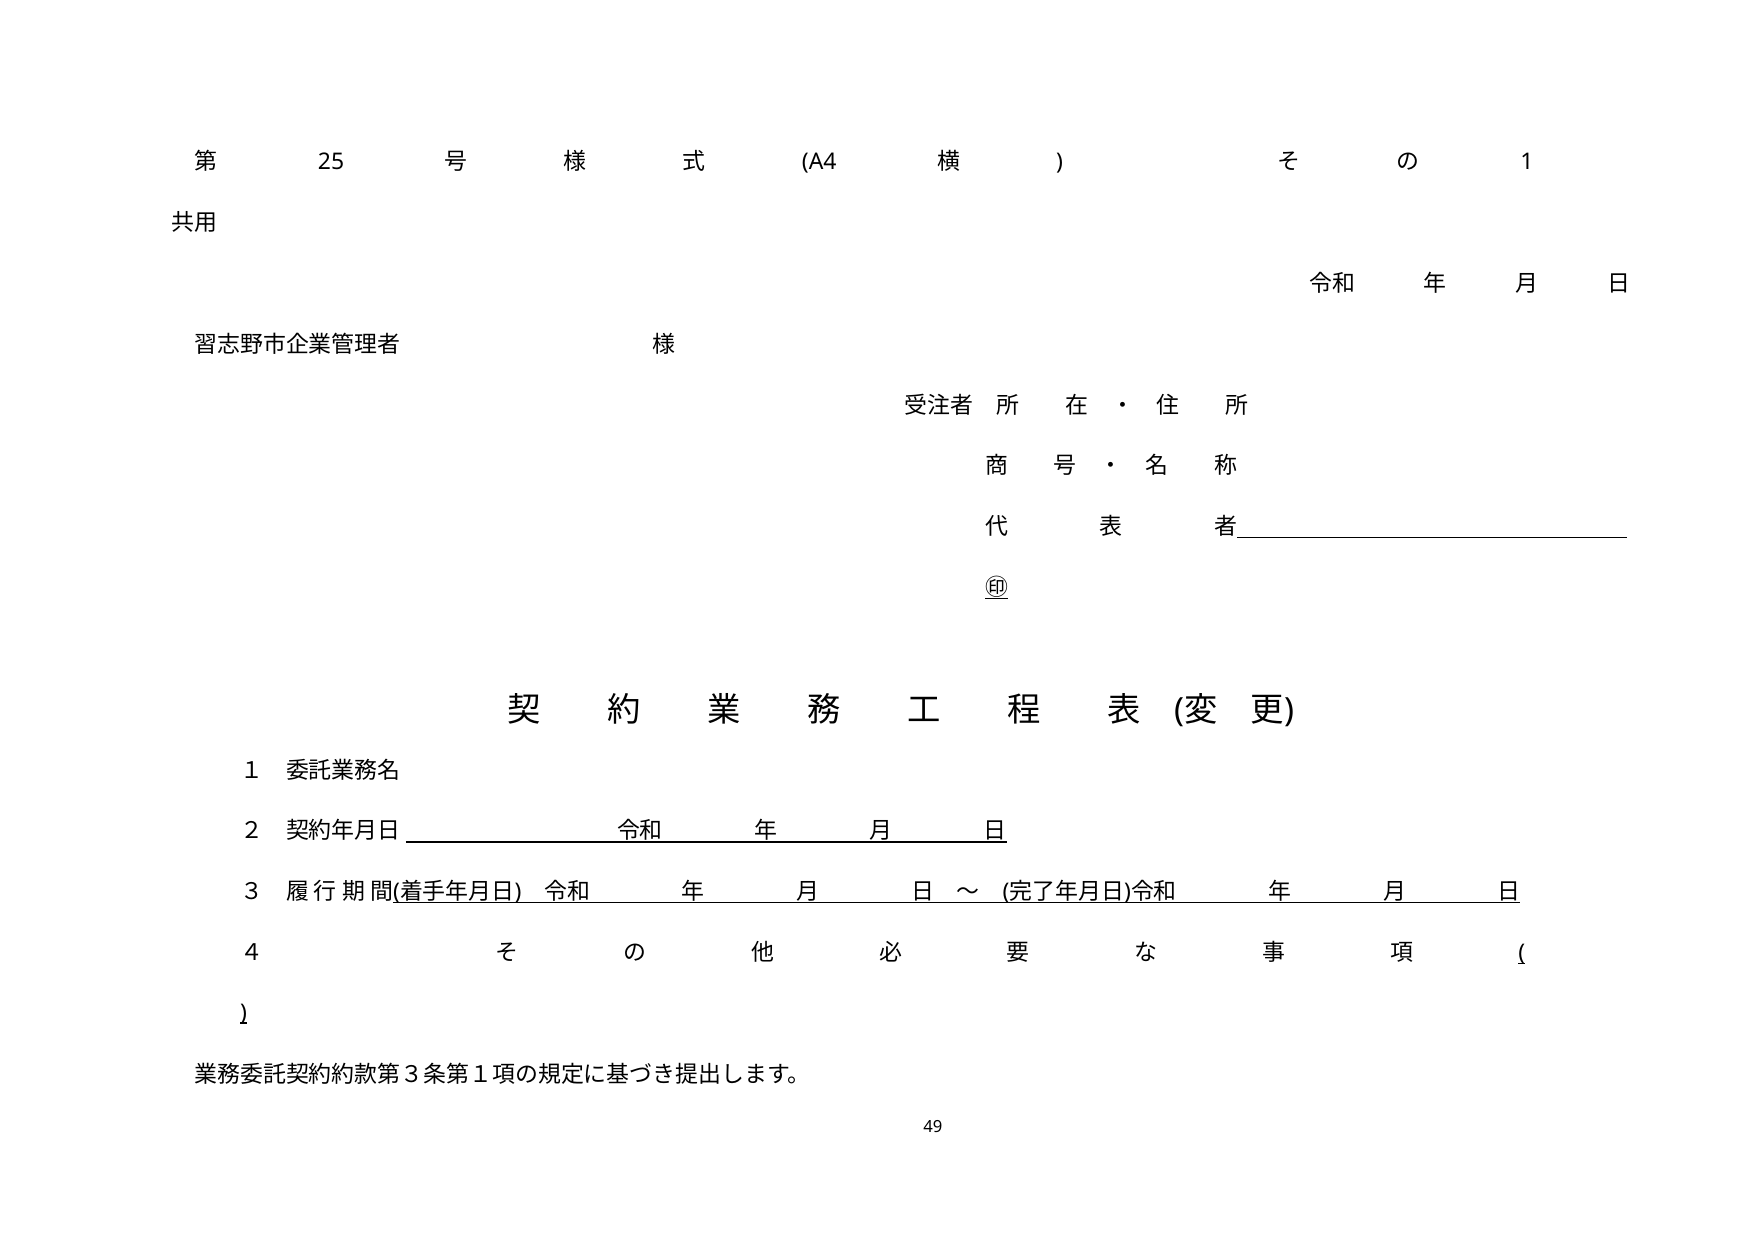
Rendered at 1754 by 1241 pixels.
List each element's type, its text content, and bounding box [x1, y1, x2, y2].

text １ 委託業務名 [240, 738, 1630, 799]
text 令和 年 月 日 [171, 251, 1630, 312]
text 契 約 業 務 工 程 表 (変 更) [171, 677, 1630, 738]
text 第25号様式(A4横) その1 共用 [171, 129, 1630, 251]
text 受注者 所 在 ・ 住 所 [904, 373, 1630, 434]
text 代 表 者 ㊞ [985, 494, 1630, 616]
text ４ その他必要な事項( ) [240, 920, 1630, 1042]
text 習志野市企業管理者 様 [171, 312, 1630, 373]
text 業務委託契約約款第３条第１項の規定に基づき提出します。 [171, 1042, 1630, 1103]
text ３ 履 行 期 間(着手年月日) 令和 年 月 日 ～ (完了年月日)令和 年 月 日 [240, 859, 1630, 920]
text 商 号 ・ 名 称 [985, 434, 1630, 494]
text ２ 契約年月日 令和 年 月 日 [240, 799, 1630, 859]
